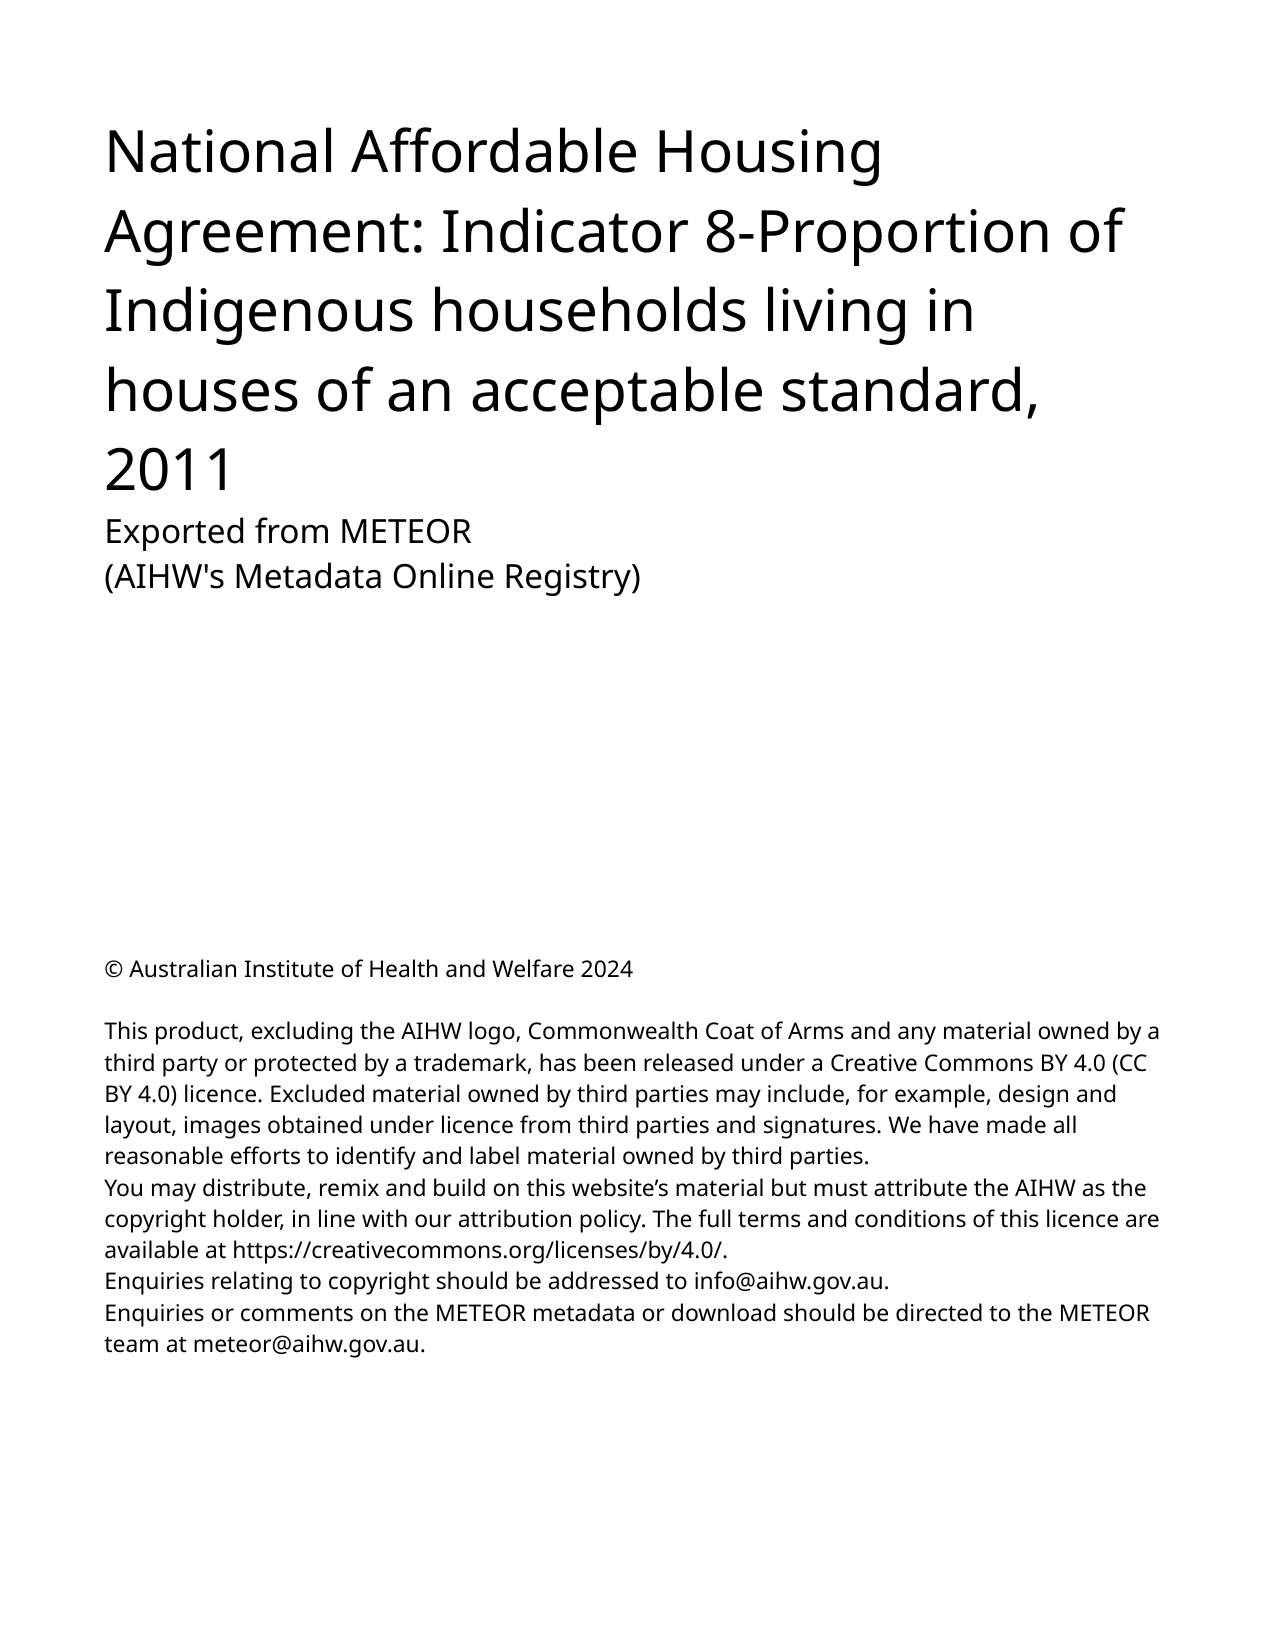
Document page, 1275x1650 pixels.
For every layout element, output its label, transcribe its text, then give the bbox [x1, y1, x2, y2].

title National Affordable Housing Agreement: Indicator 8-Proportion of Indigenous households living in houses of an acceptable standard, 2011 [104, 110, 1171, 508]
text You may distribute, remix and build on this website’s material but must attribute the AIHW as the copyright holder, in line with our attribution policy. The full terms and conditions of this licence are available at https://creativecommons.org/licenses/by/4.0/. [104, 1172, 1171, 1265]
text © Australian Institute of Health and Welfare 2024 [104, 953, 1171, 984]
subtitle Exported from METEOR [104, 508, 1171, 553]
text This product, excluding the AIHW logo, Commonwealth Coat of Arms and any material owned by a third party or protected by a trademark, has been released under a Creative Commons BY 4.0 (CC BY 4.0) licence. Excluded material owned by third parties may include, for example, design and layout, images obtained under licence from third parties and signatures. We have made all reasonable efforts to identify and label material owned by third parties. [104, 1015, 1171, 1172]
text Enquiries relating to copyright should be addressed to info@aihw.gov.au. [104, 1265, 1171, 1297]
subtitle (AIHW's Metadata Online Registry) [104, 553, 1171, 599]
text Enquiries or comments on the METEOR metadata or download should be directed to the METEOR team at meteor@aihw.gov.au. [104, 1297, 1171, 1359]
